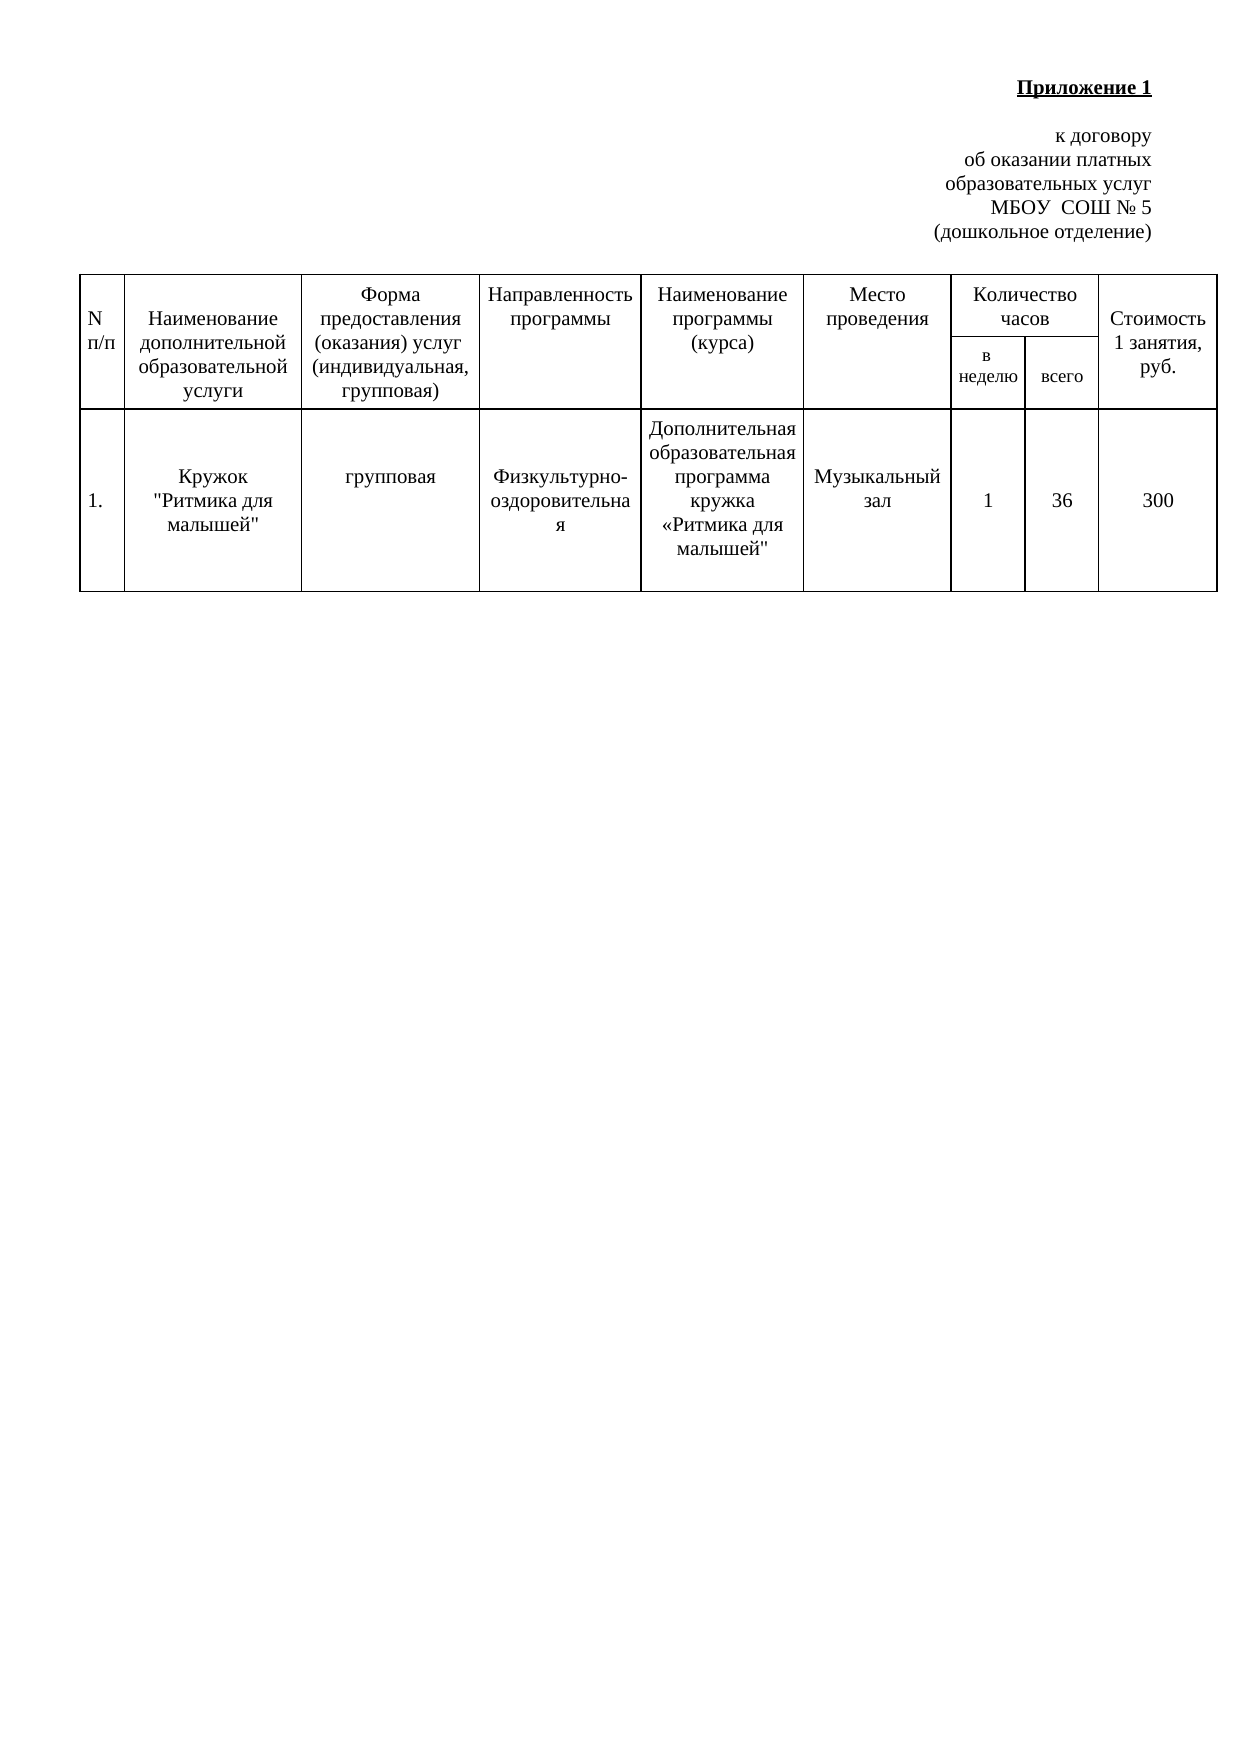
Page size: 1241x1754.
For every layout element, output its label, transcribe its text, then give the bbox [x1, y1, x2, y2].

table_cell Физкультурно-оздоровительная [480, 410, 640, 591]
table_cell 36 [1026, 410, 1098, 591]
table_cell в неделю [952, 337, 1024, 408]
table_header Направленность программы [480, 275, 640, 408]
table_cell Дополнительная образовательная программа кружка «Ритмика для малышей" [642, 410, 803, 591]
table_header Форма предоставления (оказания) услуг (индивидуальная, групповая) [302, 275, 479, 408]
table_cell 1 [952, 410, 1024, 591]
text к договору [177, 123, 1152, 147]
text Приложение 1 [177, 75, 1152, 99]
table_cell 1. [81, 410, 124, 591]
text (дошкольное отделение) [177, 219, 1152, 243]
table_header N п/п [81, 275, 124, 408]
table_cell 300 [1099, 410, 1216, 591]
text МБОУ СОШ № 5 [177, 195, 1152, 219]
table_header Стоимость 1 занятия, руб. [1099, 275, 1216, 408]
table_header Наименование дополнительной образовательной услуги [125, 275, 301, 408]
table_cell всего [1026, 337, 1098, 408]
table_header Количество часов [952, 275, 1098, 336]
text образовательных услуг [177, 171, 1152, 195]
table_cell Кружок "Ритмика для малышей" [125, 410, 301, 591]
table_cell групповая [302, 410, 479, 591]
table_cell Музыкальный зал [804, 410, 950, 591]
table_header Место проведения [804, 275, 950, 408]
table_header Наименование программы (курса) [642, 275, 803, 408]
text об оказании платных [177, 147, 1152, 171]
